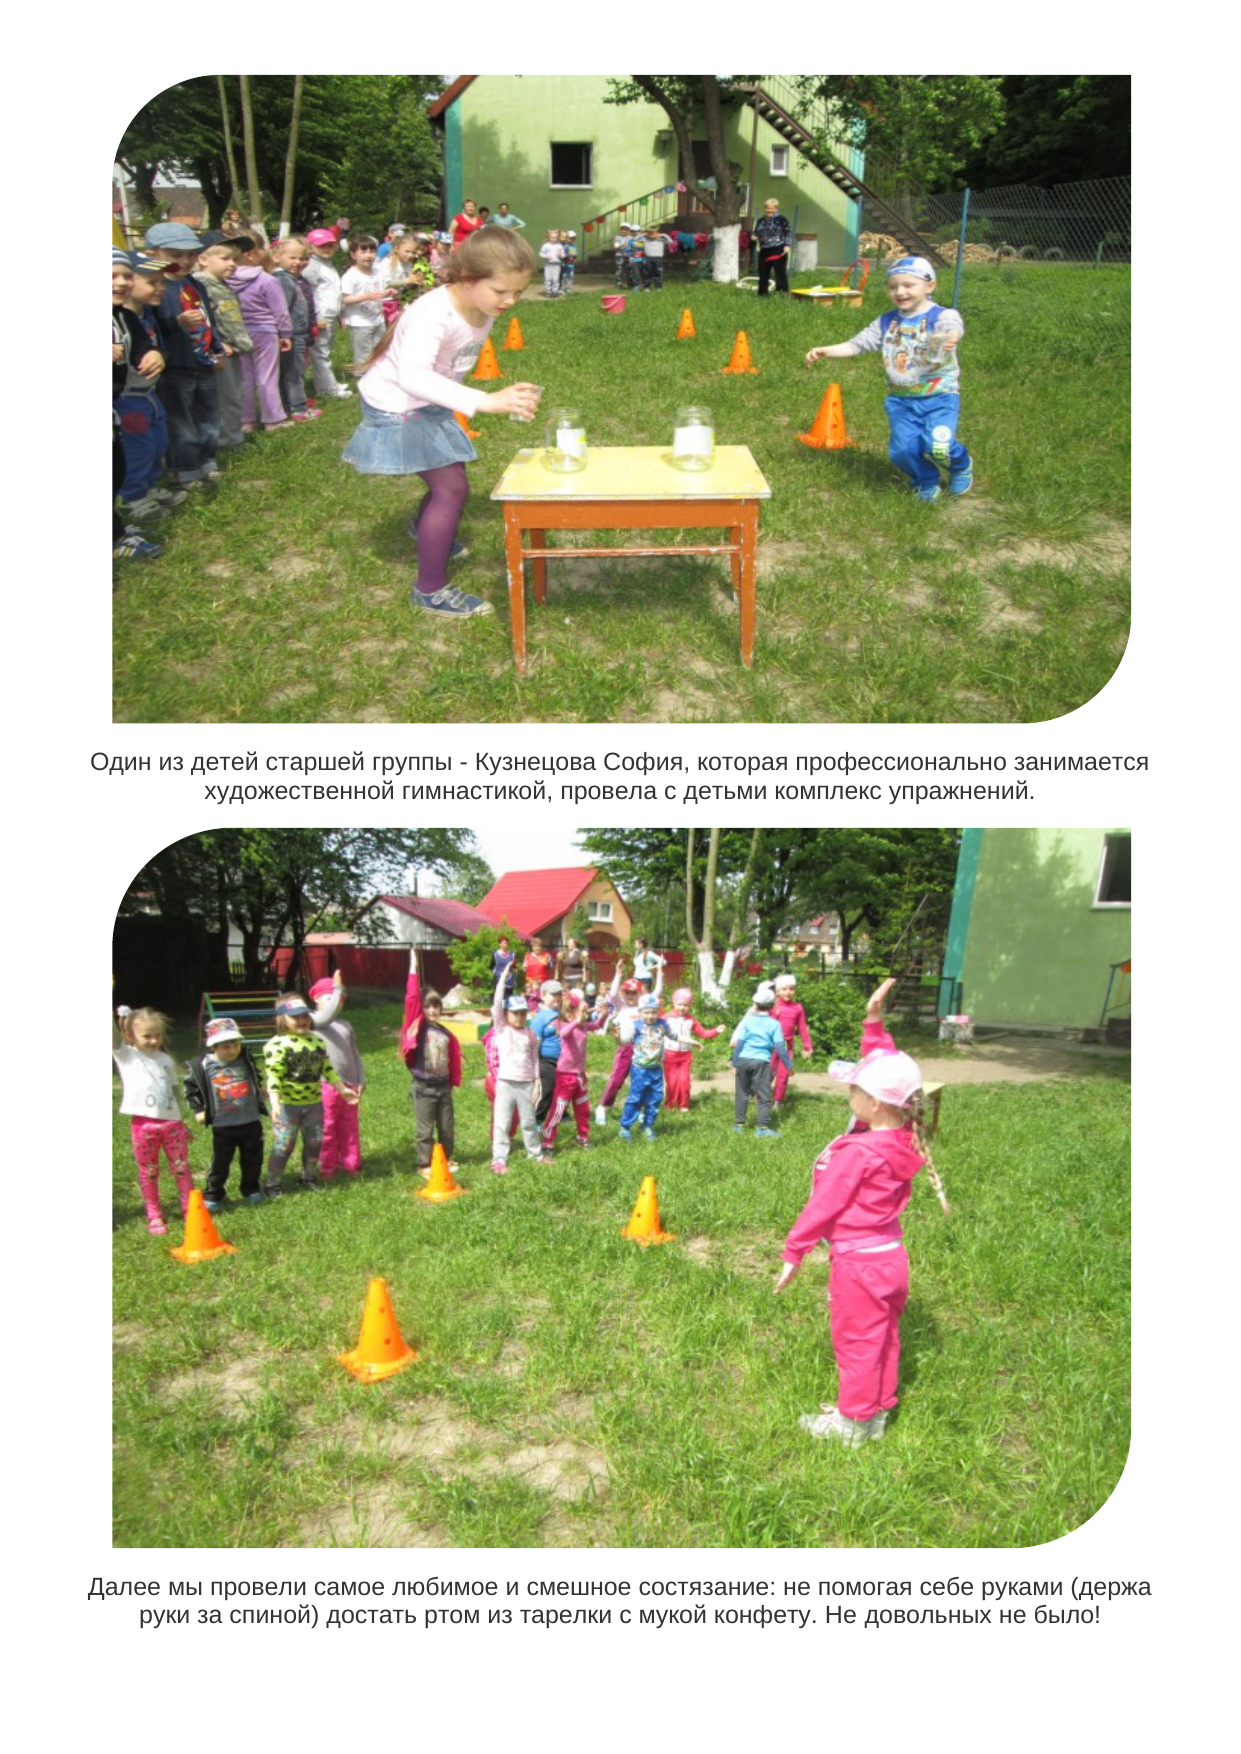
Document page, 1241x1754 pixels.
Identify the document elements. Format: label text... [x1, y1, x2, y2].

text Далее мы провели самое любимое и смешное состязание: не помогая себе руками (держа руки за спиной) достать ртом из тарелки с мукой конфету. Не довольных не было! [75, 1572, 1165, 1629]
picture [112, 827, 1132, 1549]
picture [112, 74, 1132, 724]
text Один из детей старшей группы - Кузнецова София, которая профессионально занимается художественной гимнастикой, провела с детьми комплекс упражнений. [75, 747, 1165, 804]
